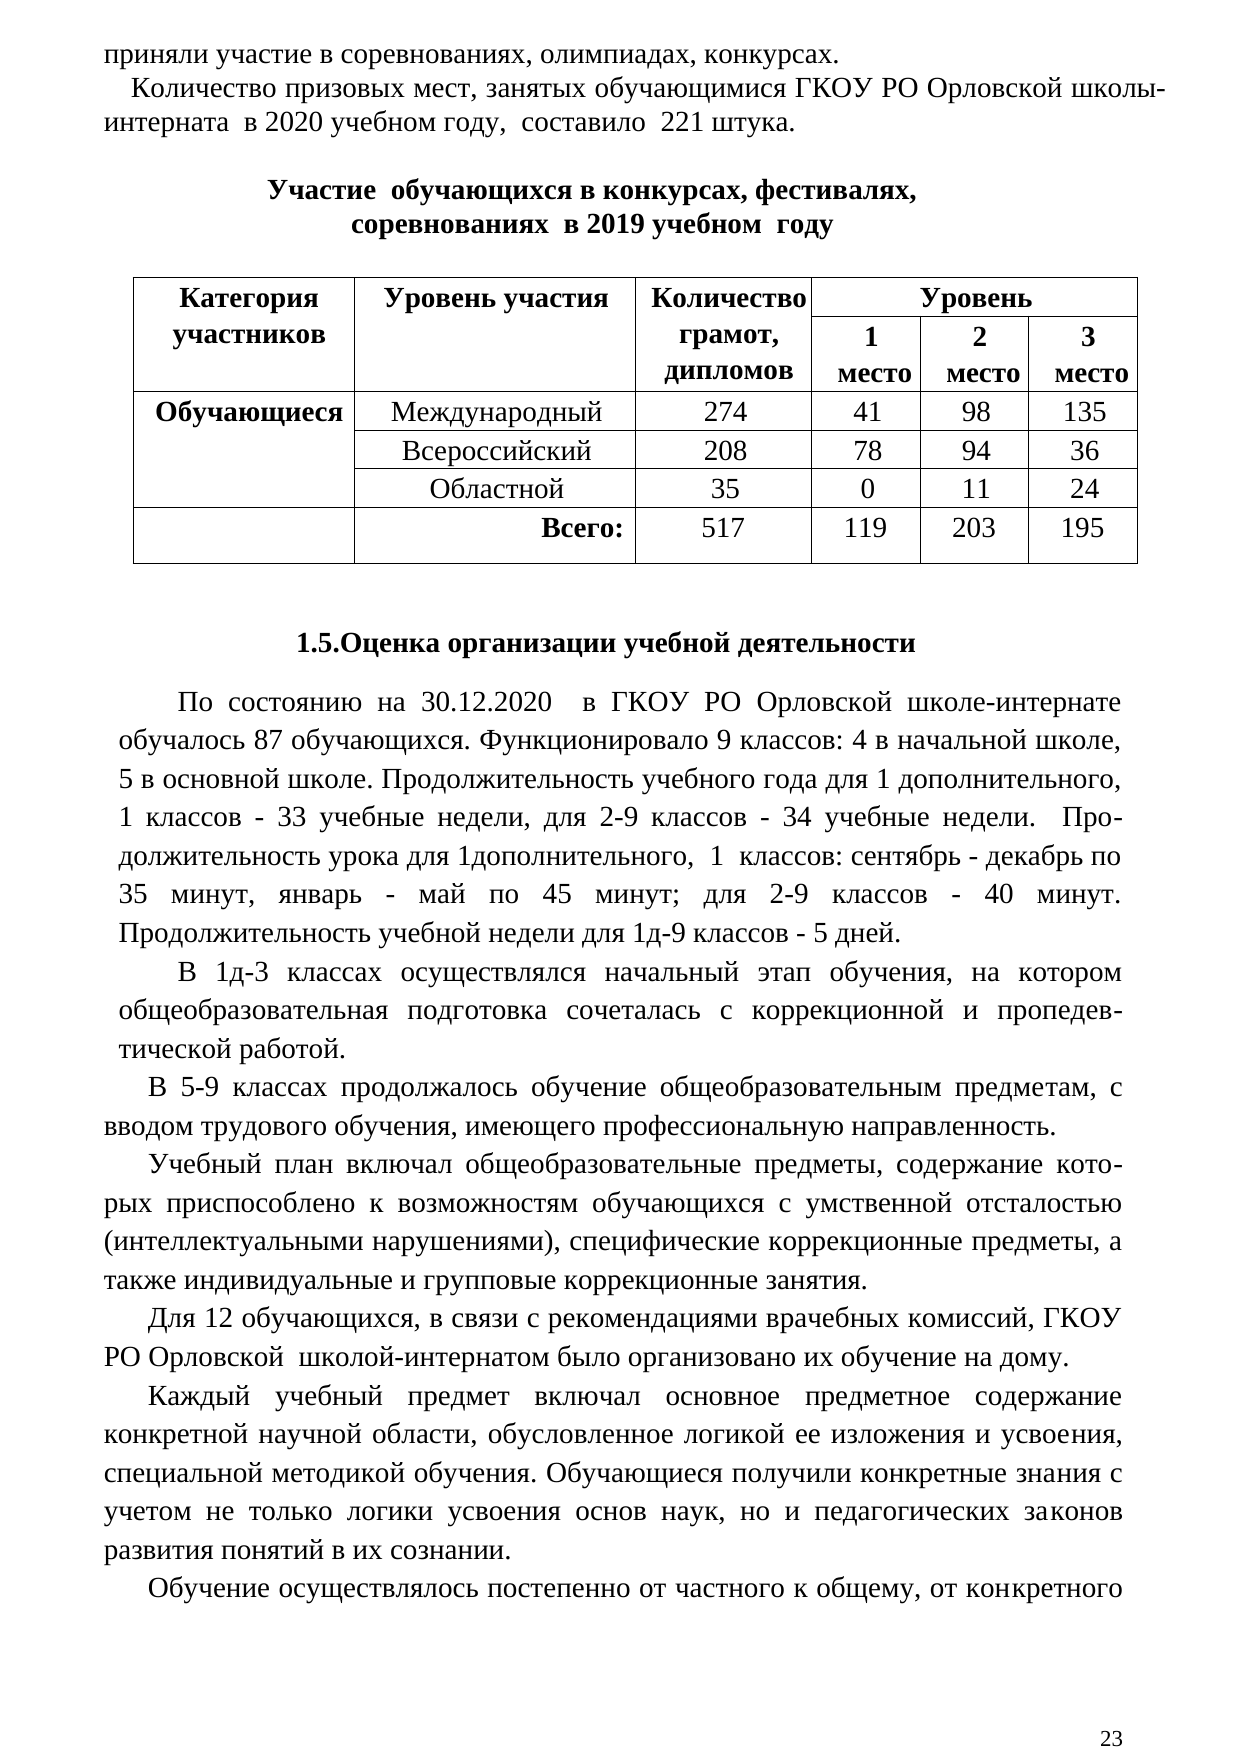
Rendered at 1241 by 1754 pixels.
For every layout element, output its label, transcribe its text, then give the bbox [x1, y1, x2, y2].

text Учебный план включал общеобразовательные предметы, содержание которых приспособлено к возможностям обучающихся с умственной отсталостью (интеллектуальными нарушениями), специфические коррекционные предметы, а также индивидуальные и групповые коррекционные занятия. [103, 1146, 1123, 1296]
table_cell 94 [921, 431, 1028, 468]
table_cell [134, 508, 354, 563]
table_cell 78 [812, 431, 920, 468]
table_cell 274 [636, 392, 811, 429]
table_cell 2 место [921, 317, 1028, 391]
table_cell Всероссийский [355, 431, 635, 468]
table_cell 0 [812, 469, 920, 507]
table_cell 119 [812, 508, 920, 563]
text Количество призовых мест, занятых обучающимися ГКОУ РО Орловской школы-интерната в 2020 учебном году, составило 221 штука. [89, 70, 1167, 137]
table_cell Обучающиеся [134, 392, 354, 507]
table_cell 11 [921, 469, 1028, 507]
text В 5-9 классах продолжалось обучение общеобразовательным предметам, с вводом трудового обучения, имеющего профессиональную направленность. [103, 1069, 1123, 1141]
table_cell 208 [636, 431, 811, 468]
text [103, 37, 1167, 70]
table_cell 135 [1029, 392, 1137, 429]
table_cell 195 [1029, 508, 1137, 563]
text По состоянию на 30.12.2020 в ГКОУ РО Орловской школе-интернате обучалось 87 обучающихся. Функционировало 9 классов: 4 в начальной школе, 5 в основной школе. Продолжительность учебного года для 1 дополнительного, 1 классов - 33 учебные недели, для 2-9 классов - 34 учебные недели. Продолжительность урока для 1дополнительного, 1 классов: сентябрь - декабрь по 35 минут, январь - май по 45 минут; для 2-9 классов - 40 минут. Продолжительность учебной недели для 1д-9 классов - 5 дней. [118, 684, 1123, 949]
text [103, 1570, 1123, 1604]
table_header Уровень участия [355, 278, 635, 391]
table_cell Областной [355, 469, 635, 507]
table_header Количество грамот, дипломов [636, 278, 811, 391]
table_cell 24 [1029, 469, 1137, 507]
table_cell 1 место [812, 317, 920, 391]
table_cell 35 [636, 469, 811, 507]
text 1.5.Оценка организации учебной деятельности [89, 625, 1123, 659]
table_cell Всего: [355, 508, 635, 563]
text Для 12 обучающихся, в связи с рекомендациями врачебных комиссий, ГКОУ РО Орловской школой-интернатом было организовано их обучение на дому. [103, 1301, 1123, 1373]
table_cell 41 [812, 392, 920, 429]
table_cell 517 [636, 508, 811, 563]
table_cell 98 [921, 392, 1028, 429]
table_cell 3 место [1029, 317, 1137, 391]
table_header Уровень [812, 278, 1137, 316]
table_cell Международный [355, 392, 635, 429]
text В 1д-3 классах осуществлялся начальный этап обучения, на котором общеобразовательная подготовка сочеталась с коррекционной и пропедевтической работой. [118, 954, 1123, 1064]
table_header Категория участников [134, 278, 354, 391]
text Каждый учебный предмет включал основное предметное содержание конкретной научной области, обусловленное логикой ее изложения и усвоения, специальной методикой обучения. Обучающиеся получили конкретные знания с учетом не только логики усвоения основ наук, но и педагогических законов развития понятий в их сознании. [103, 1378, 1123, 1565]
table_cell 36 [1029, 431, 1137, 468]
table_cell 203 [921, 508, 1028, 563]
text Участие обучающихся в конкурсах, фестивалях, соревнованиях в 2019 учебном году [260, 172, 923, 239]
